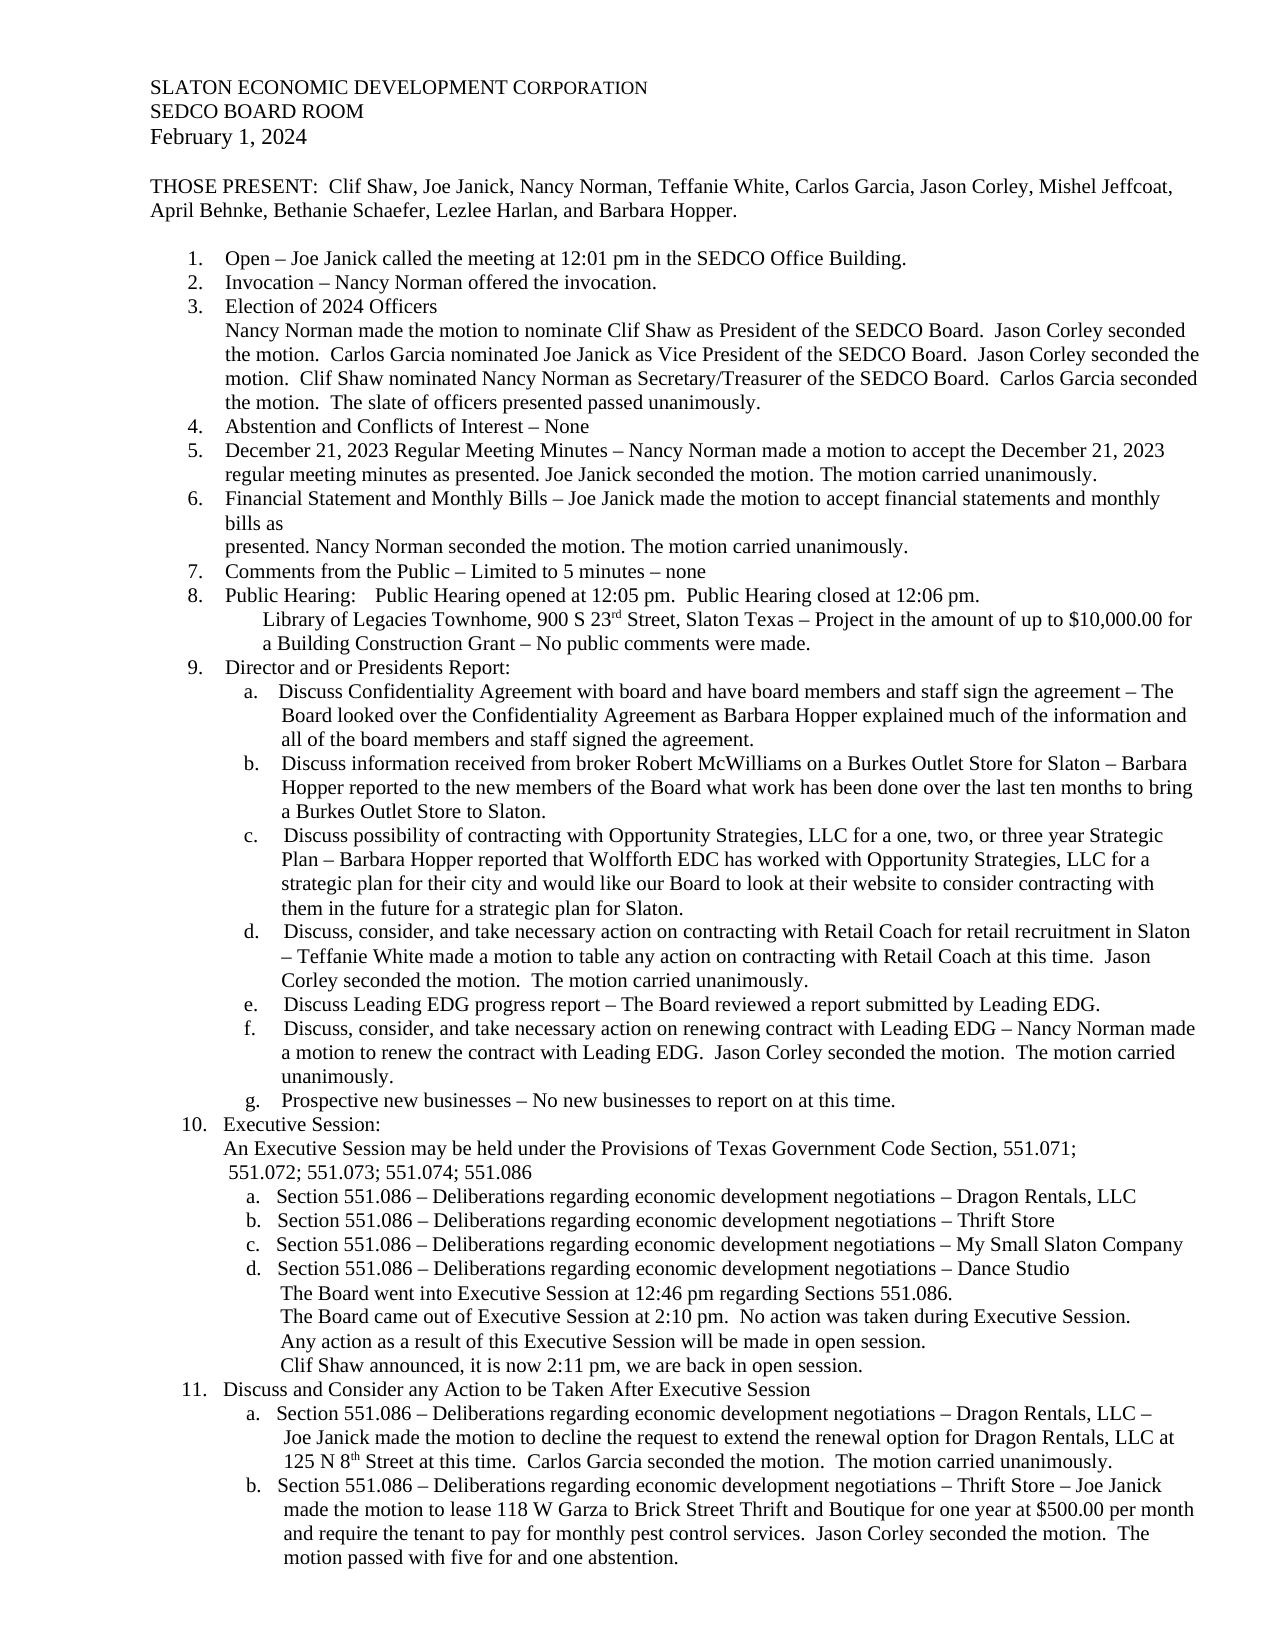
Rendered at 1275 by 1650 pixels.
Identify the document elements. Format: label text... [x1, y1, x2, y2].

text b. Section 551.086 – Deliberations regarding economic development negotiations – Thrift Store – Joe Janick [150, 1473, 1200, 1497]
list Discuss, consider, and take necessary action on renewing contract with Leading EDG – Nancy Norman made a motion to renew the contract with Leading EDG. Jason Corley seconded the motion. The motion carried unanimously. [244, 1016, 1200, 1088]
text and require the tenant to pay for monthly pest control services. Jason Corley seconded the motion. The [150, 1521, 1200, 1545]
text a. Section 551.086 – Deliberations regarding economic development negotiations – Dragon Rentals, LLC – [150, 1401, 1200, 1425]
list Director and or Presidents Report: [187, 655, 1200, 679]
list Discuss Leading EDG progress report – The Board reviewed a report submitted by Leading EDG. [244, 992, 1200, 1016]
list Open – Joe Janick called the meeting at 12:01 pm in the SEDCO Office Building. [187, 246, 1200, 270]
text February 1, 2024 [150, 123, 1200, 149]
list Election of 2024 Officers [187, 294, 1200, 318]
list Abstention and Conflicts of Interest – None [187, 414, 1200, 438]
text 125 N 8th Street at this time. Carlos Garcia seconded the motion. The motion carried unanimously. [150, 1449, 1200, 1473]
list Discuss, consider, and take necessary action on contracting with Retail Coach for retail recruitment in Slaton – Teffanie White made a motion to table any action on contracting with Retail Coach at this time. Jason Corley seconded the motion. The motion carried unanimously. [244, 919, 1200, 992]
list presented. Nancy Norman seconded the motion. The motion carried unanimously. [225, 534, 1200, 558]
text 10. Executive Session: [150, 1112, 1200, 1136]
list Nancy Norman made the motion to nominate Clif Shaw as President of the SEDCO Board. Jason Corley seconded the motion. Carlos Garcia nominated Joe Janick as Vice President of the SEDCO Board. Jason Corley seconded the motion. Clif Shaw nominated Nancy Norman as Secretary/Treasurer of the SEDCO Board. Carlos Garcia seconded the motion. The slate of officers presented passed unanimously. [225, 318, 1200, 414]
list Discuss information received from broker Robert McWilliams on a Burkes Outlet Store for Slaton – Barbara Hopper reported to the new members of the Board what work has been done over the last ten months to bring a Burkes Outlet Store to Slaton. [244, 751, 1200, 823]
text 11. Discuss and Consider any Action to be Taken After Executive Session [150, 1377, 1200, 1401]
list Financial Statement and Monthly Bills – Joe Janick made the motion to accept financial statements and monthly bills as [187, 486, 1200, 534]
list Comments from the Public – Limited to 5 minutes – none [187, 558, 1200, 583]
text motion passed with five for and one abstention. [150, 1545, 1200, 1569]
text THOSE PRESENT: Clif Shaw, Joe Janick, Nancy Norman, Teffanie White, Carlos Garcia, Jason Corley, Mishel Jeffcoat, April Behnke, Bethanie Schaefer, Lezlee Harlan, and Barbara Hopper. [150, 173, 1200, 222]
list Library of Legacies Townhome, 900 S 23rd Street, Slaton Texas – Project in the amount of up to $10,000.00 for a Building Construction Grant – No public comments were made. [262, 607, 1200, 655]
list Invocation – Nancy Norman offered the invocation. [187, 270, 1200, 294]
text 551.072; 551.073; 551.074; 551.086 [150, 1160, 1200, 1184]
text Joe Janick made the motion to decline the request to extend the renewal option for Dragon Rentals, LLC at [150, 1425, 1200, 1449]
list Discuss Confidentiality Agreement with board and have board members and staff sign the agreement – The Board looked over the Confidentiality Agreement as Barbara Hopper explained much of the information and all of the board members and staff signed the agreement. [244, 679, 1200, 751]
text Clif Shaw announced, it is now 2:11 pm, we are back in open session. [150, 1353, 1200, 1377]
text g. Prospective new businesses – No new businesses to report on at this time. [150, 1088, 1200, 1112]
list Discuss possibility of contracting with Opportunity Strategies, LLC for a one, two, or three year Strategic Plan – Barbara Hopper reported that Wolfforth EDC has worked with Opportunity Strategies, LLC for a strategic plan for their city and would like our Board to look at their website to consider contracting with them in the future for a strategic plan for Slaton. [244, 823, 1200, 919]
text The Board came out of Executive Session at 2:10 pm. No action was taken during Executive Session. [150, 1304, 1200, 1328]
text b. Section 551.086 – Deliberations regarding economic development negotiations – Thrift Store [150, 1208, 1200, 1232]
text An Executive Session may be held under the Provisions of Texas Government Code Section, 551.071; [150, 1136, 1200, 1160]
list December 21, 2023 Regular Meeting Minutes – Nancy Norman made a motion to accept the December 21, 2023 regular meeting minutes as presented. Joe Janick seconded the motion. The motion carried unanimously. [187, 438, 1200, 486]
list Public Hearing: Public Hearing opened at 12:05 pm. Public Hearing closed at 12:06 pm. [187, 583, 1200, 607]
text d. Section 551.086 – Deliberations regarding economic development negotiations – Dance Studio [150, 1256, 1200, 1280]
text Any action as a result of this Executive Session will be made in open session. [150, 1328, 1200, 1353]
text The Board went into Executive Session at 12:46 pm regarding Sections 551.086. [150, 1280, 1200, 1304]
text c. Section 551.086 – Deliberations regarding economic development negotiations – My Small Slaton Company [150, 1232, 1200, 1256]
text SEDCO BOARD ROOM [150, 99, 1200, 123]
text SLATON ECONOMIC DEVELOPMENT CORPORATION [150, 75, 1200, 99]
text a. Section 551.086 – Deliberations regarding economic development negotiations – Dragon Rentals, LLC [150, 1184, 1200, 1208]
text made the motion to lease 118 W Garza to Brick Street Thrift and Boutique for one year at $500.00 per month [150, 1497, 1200, 1521]
